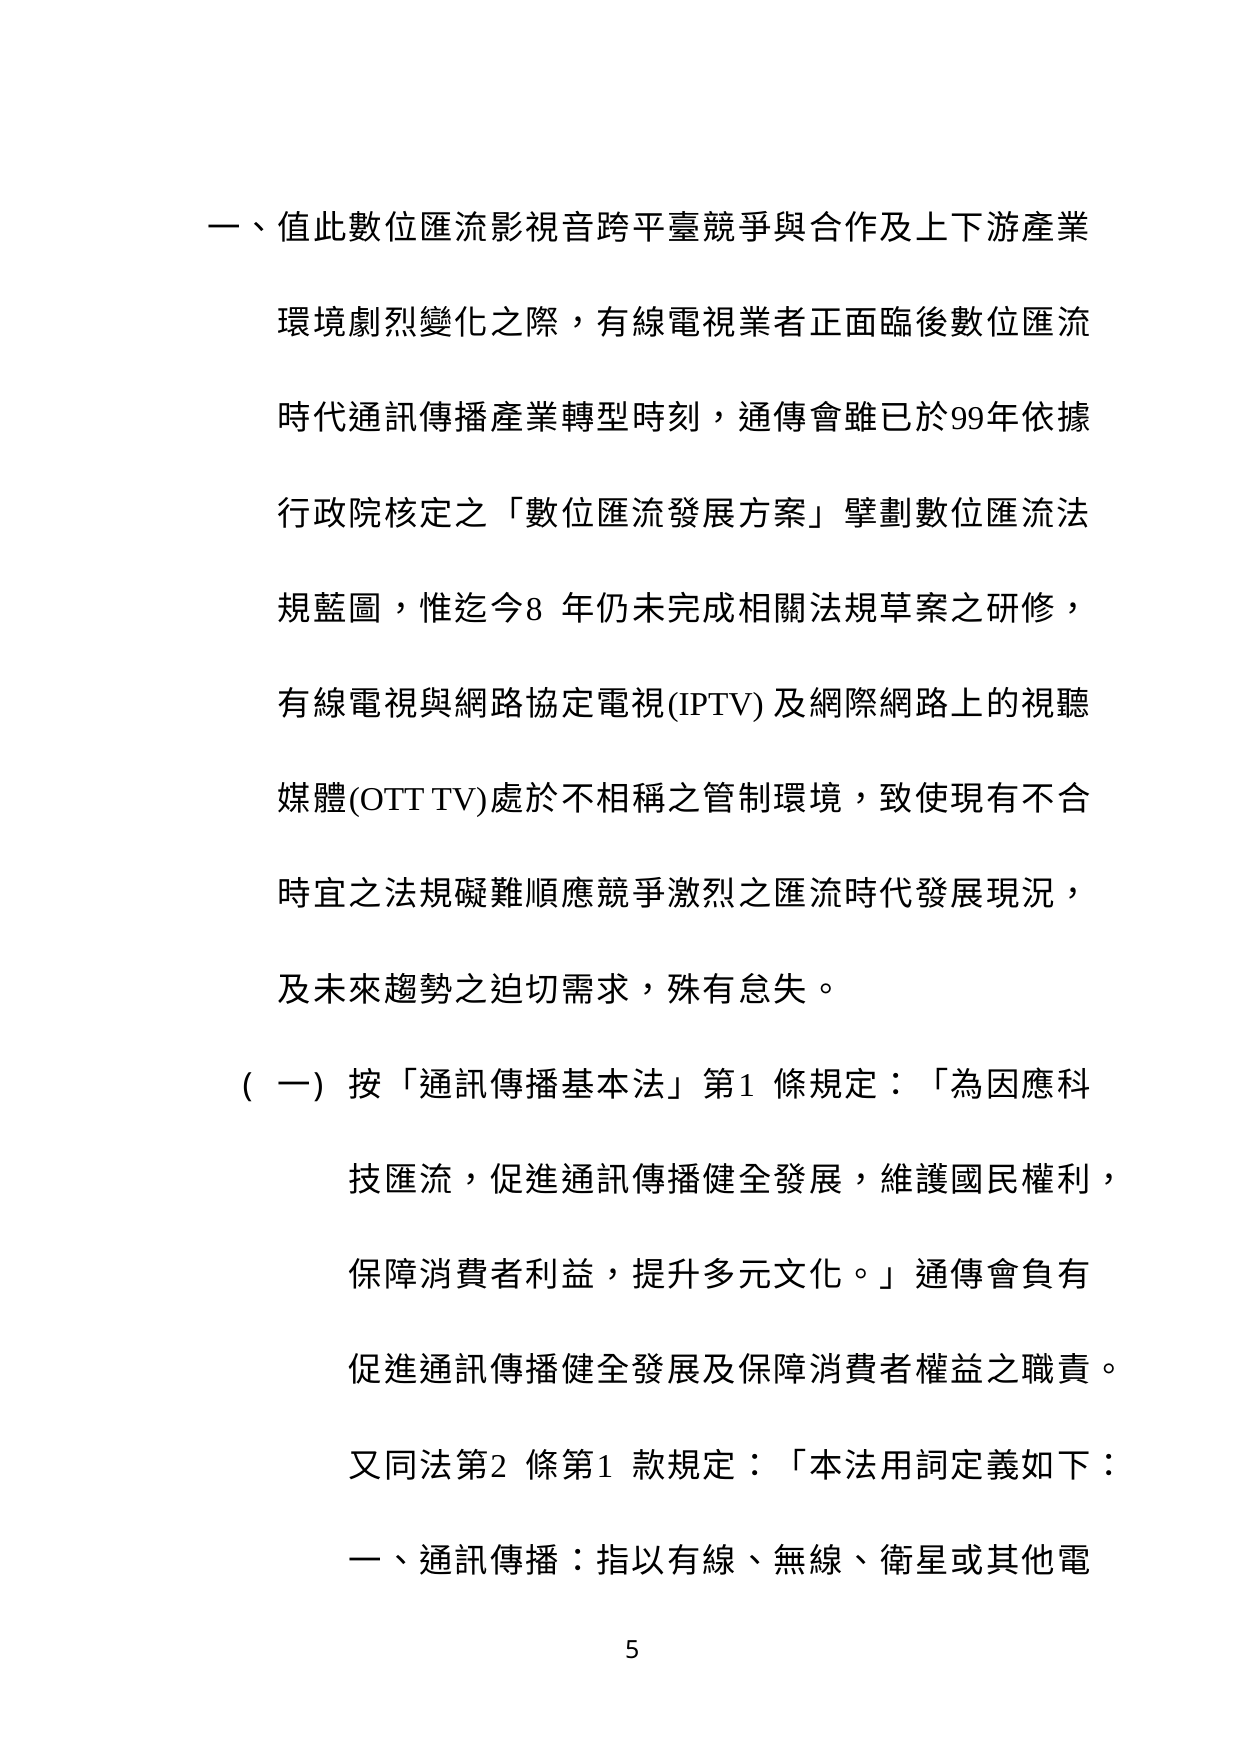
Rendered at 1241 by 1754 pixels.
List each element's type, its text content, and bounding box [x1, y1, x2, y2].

subtitle 值此數位匯流影視音跨平臺競爭與合作及上下游產業環境劇烈變化之際，有線電視業者正面臨後數位匯流時代通訊傳播產業轉型時刻，通傳會雖已於99年依據行政院核定之「數位匯流發展方案」擘劃數位匯流法規藍圖，惟迄今8年仍未完成相關法規草案之研修，有線電視與網路協定電視(IPTV)及網際網路上的視聽媒體(OTT TV)處於不相稱之管制環境，致使現有不合時宜之法規礙難順應競爭激烈之匯流時代發展現況，及未來趨勢之迫切需求，殊有怠失。 [207, 177, 1092, 1034]
